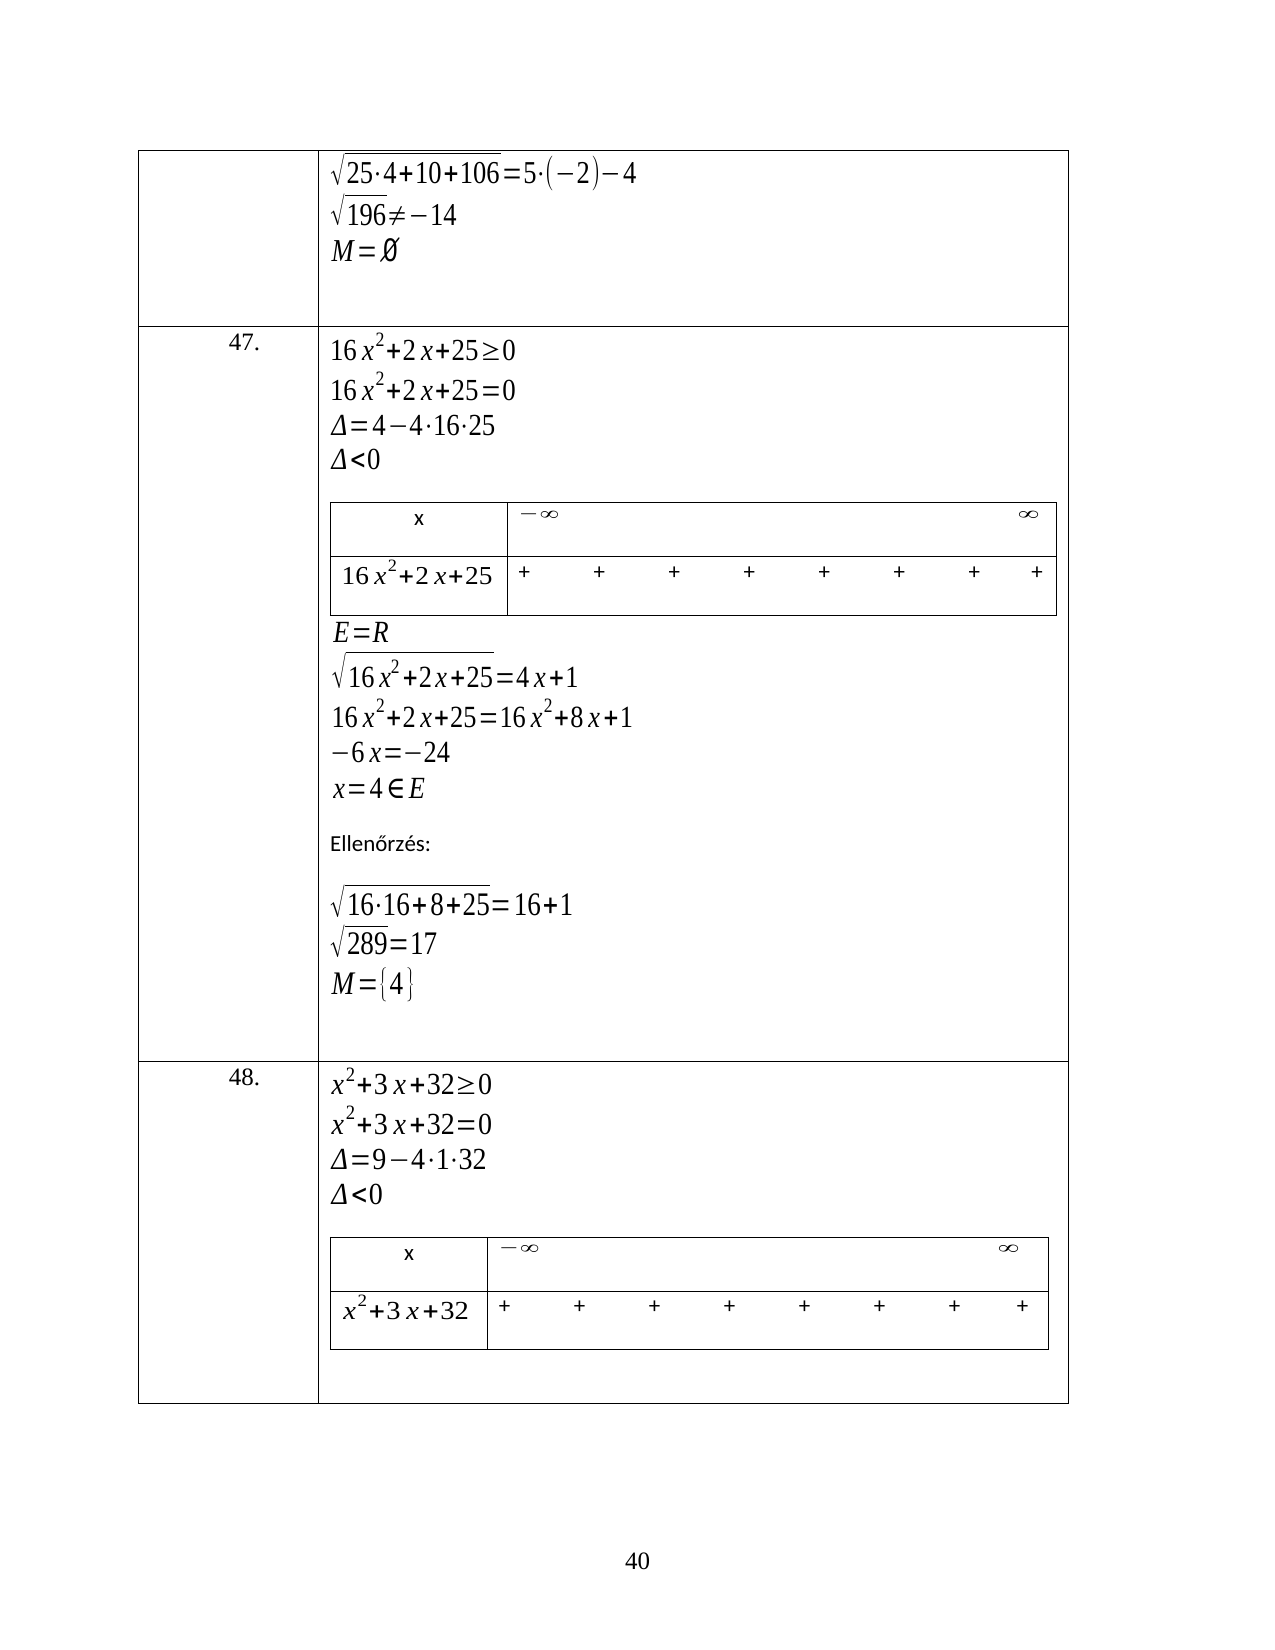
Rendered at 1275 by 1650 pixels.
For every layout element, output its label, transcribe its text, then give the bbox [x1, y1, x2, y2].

table_cell Ellenőrzés: [319, 327, 1068, 1061]
table_cell [139, 327, 318, 1061]
table_cell Ellenőrzés: [319, 151, 1068, 326]
table_cell Ellenőrzés: [319, 1062, 1068, 1403]
table_cell [139, 1062, 318, 1403]
table_cell [139, 151, 318, 326]
